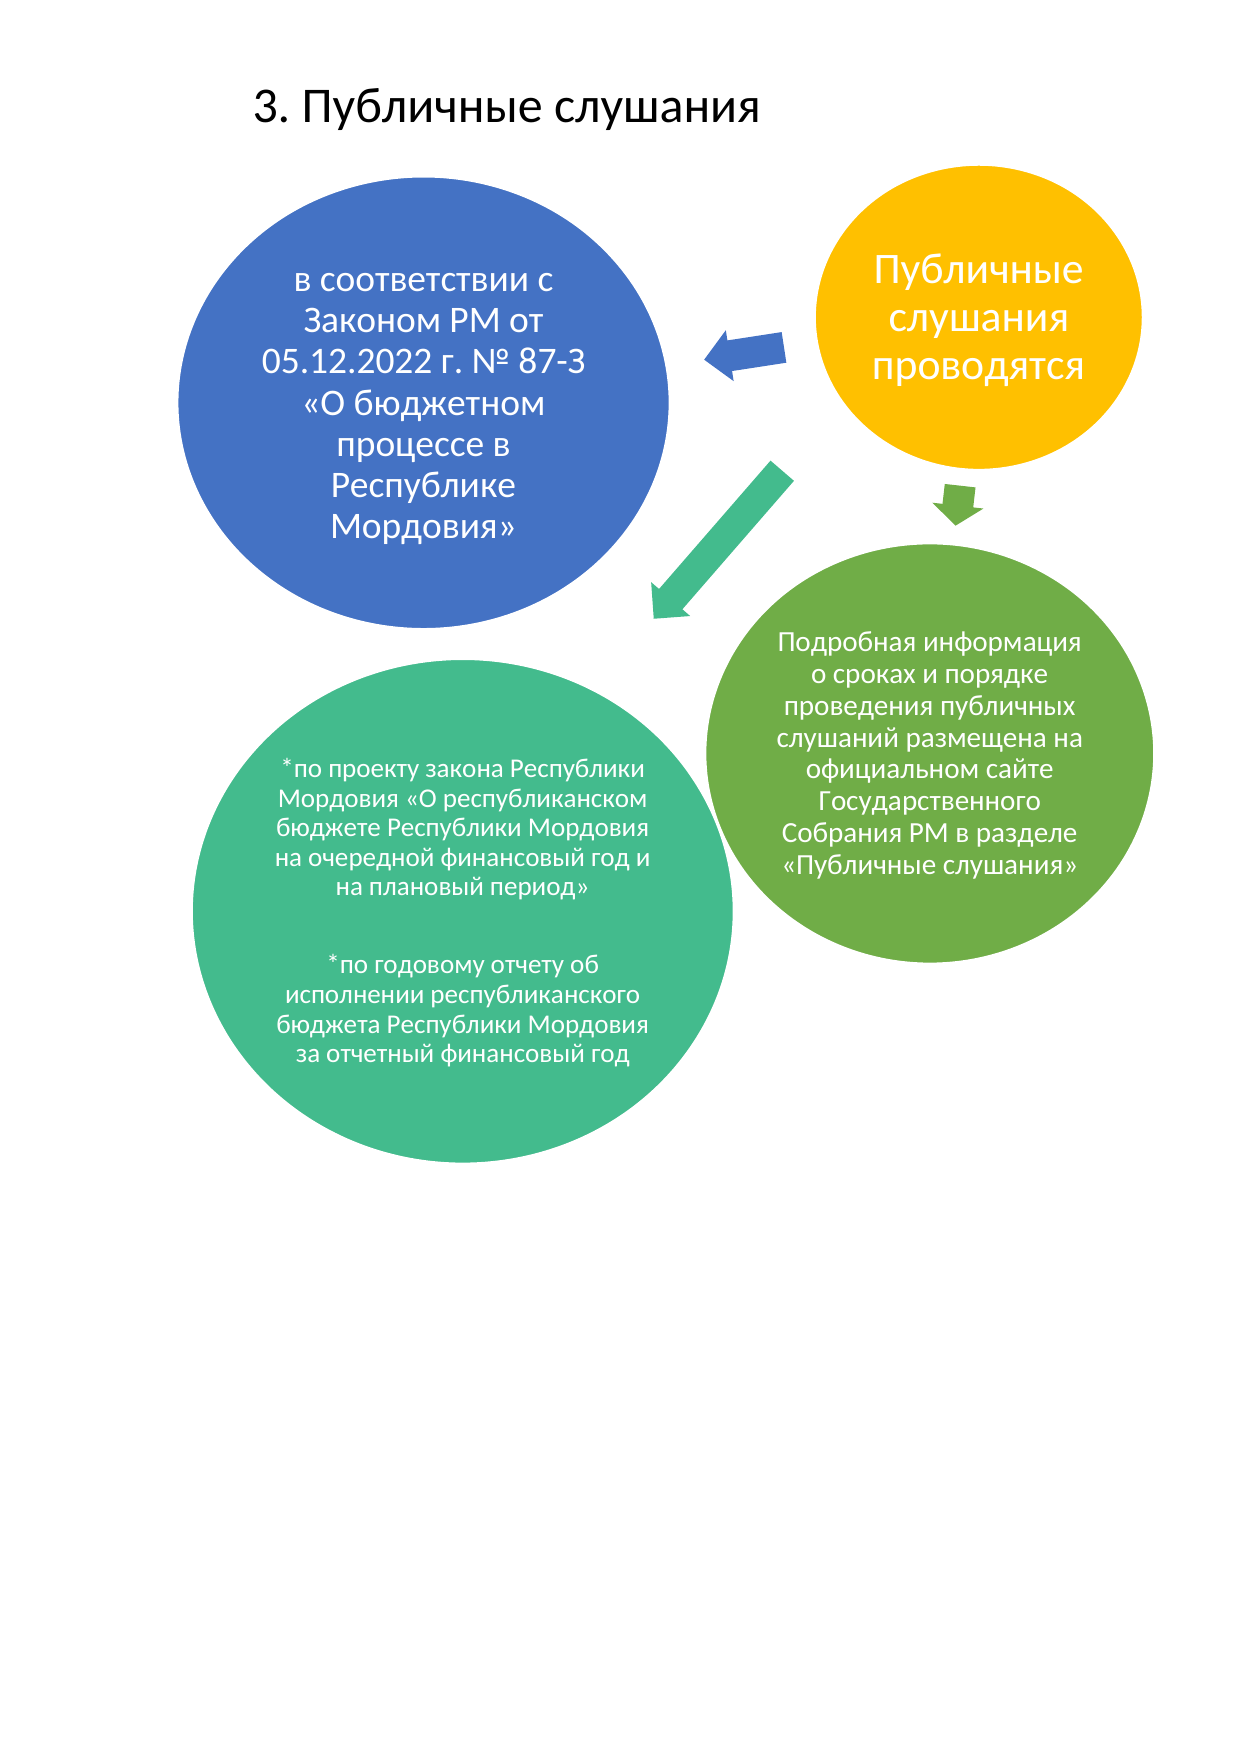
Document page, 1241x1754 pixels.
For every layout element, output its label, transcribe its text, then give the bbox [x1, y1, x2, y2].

list 3. Публичные слушания [252, 74, 1078, 135]
